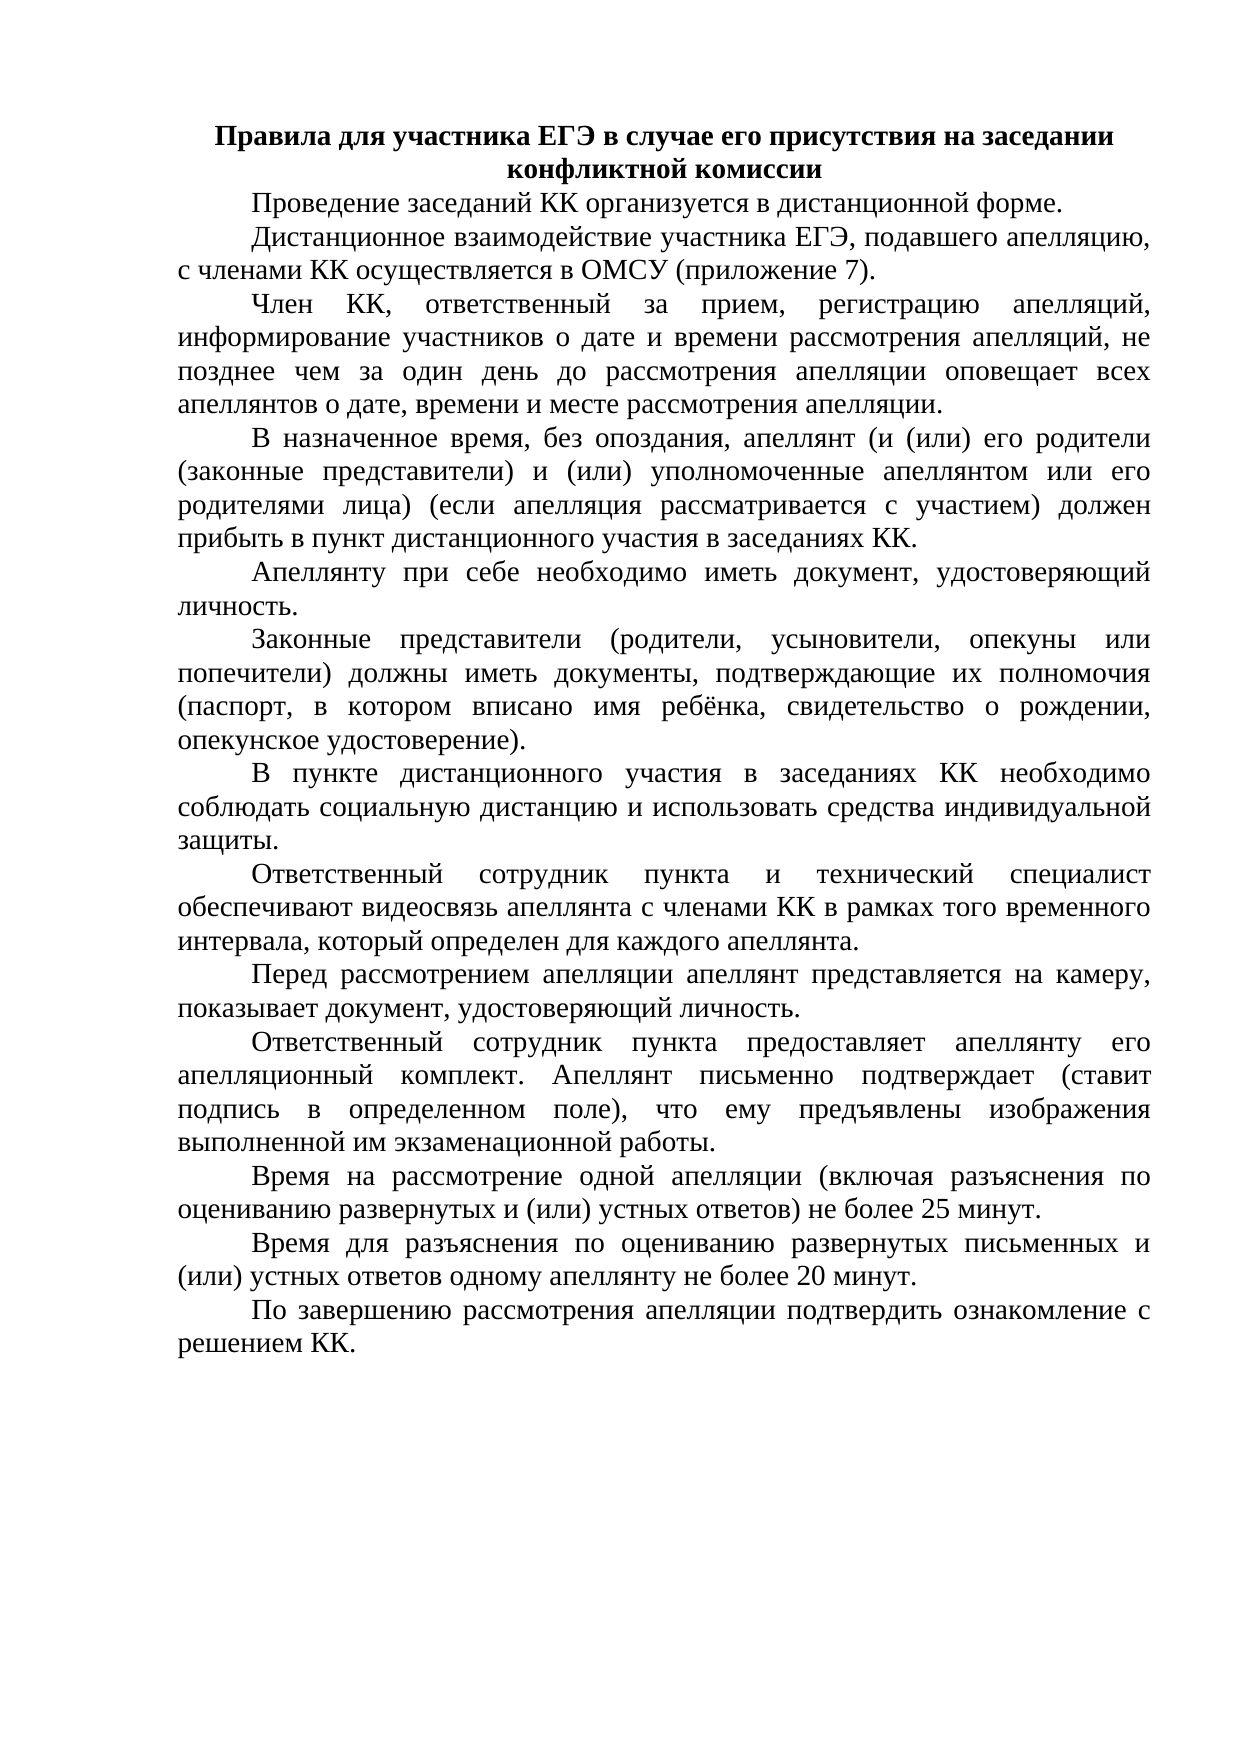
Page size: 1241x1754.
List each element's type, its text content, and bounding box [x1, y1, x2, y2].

text Законные представители (родители, усыновители, опекуны или попечители) должны иметь документы, подтверждающие их полномочия (паспорт, в котором вписано имя ребёнка, свидетельство о рождении, опекунское удостоверение). [177, 621, 1152, 755]
list Время для разъяснения по оцениванию развернутых письменных и (или) устных ответов одному апеллянту не более 20 минут. [177, 1225, 1152, 1292]
text Правила для участника ЕГЭ в случае его присутствия на заседании конфликтной комиссии [177, 118, 1152, 185]
text Апеллянту при себе необходимо иметь документ, удостоверяющий личность. [177, 554, 1152, 621]
text Ответственный сотрудник пункта предоставляет апеллянту его апелляционный комплект. Апеллянт письменно подтверждает (ставит подпись в определенном поле), что ему предъявлены изображения выполненной им экзаменационной работы. [177, 1024, 1152, 1158]
text Проведение заседаний КК организуется в дистанционной форме. [177, 185, 1152, 219]
text В пункте дистанционного участия в заседаниях КК необходимо соблюдать социальную дистанцию и использовать средства индивидуальной защиты. [177, 755, 1152, 856]
list Время на рассмотрение одной апелляции (включая разъяснения по оцениванию развернутых и (или) устных ответов) не более 25 минут. [177, 1158, 1152, 1225]
text Ответственный сотрудник пункта и технический специалист обеспечивают видеосвязь апеллянта с членами КК в рамках того временного интервала, который определен для каждого апеллянта. [177, 856, 1152, 957]
text Дистанционное взаимодействие участника ЕГЭ, подавшего апелляцию, с членами КК осуществляется в ОМСУ (приложение 7). [177, 219, 1152, 286]
list По завершению рассмотрения апелляции подтвердить ознакомление с решением КК. [177, 1292, 1152, 1359]
text В назначенное время, без опоздания, апеллянт (и (или) его родители (законные представители) и (или) уполномоченные апеллянтом или его родителями лица) (если апелляция рассматривается с участием) должен прибыть в пункт дистанционного участия в заседаниях КК. [177, 420, 1152, 554]
text Член КК, ответственный за прием, регистрацию апелляций, информирование участников о дате и времени рассмотрения апелляций, не позднее чем за один день до рассмотрения апелляции оповещает всех апеллянтов о дате, времени и месте рассмотрения апелляции. [177, 286, 1152, 420]
text Перед рассмотрением апелляции апеллянт представляется на камеру, показывает документ, удостоверяющий личность. [177, 957, 1152, 1024]
